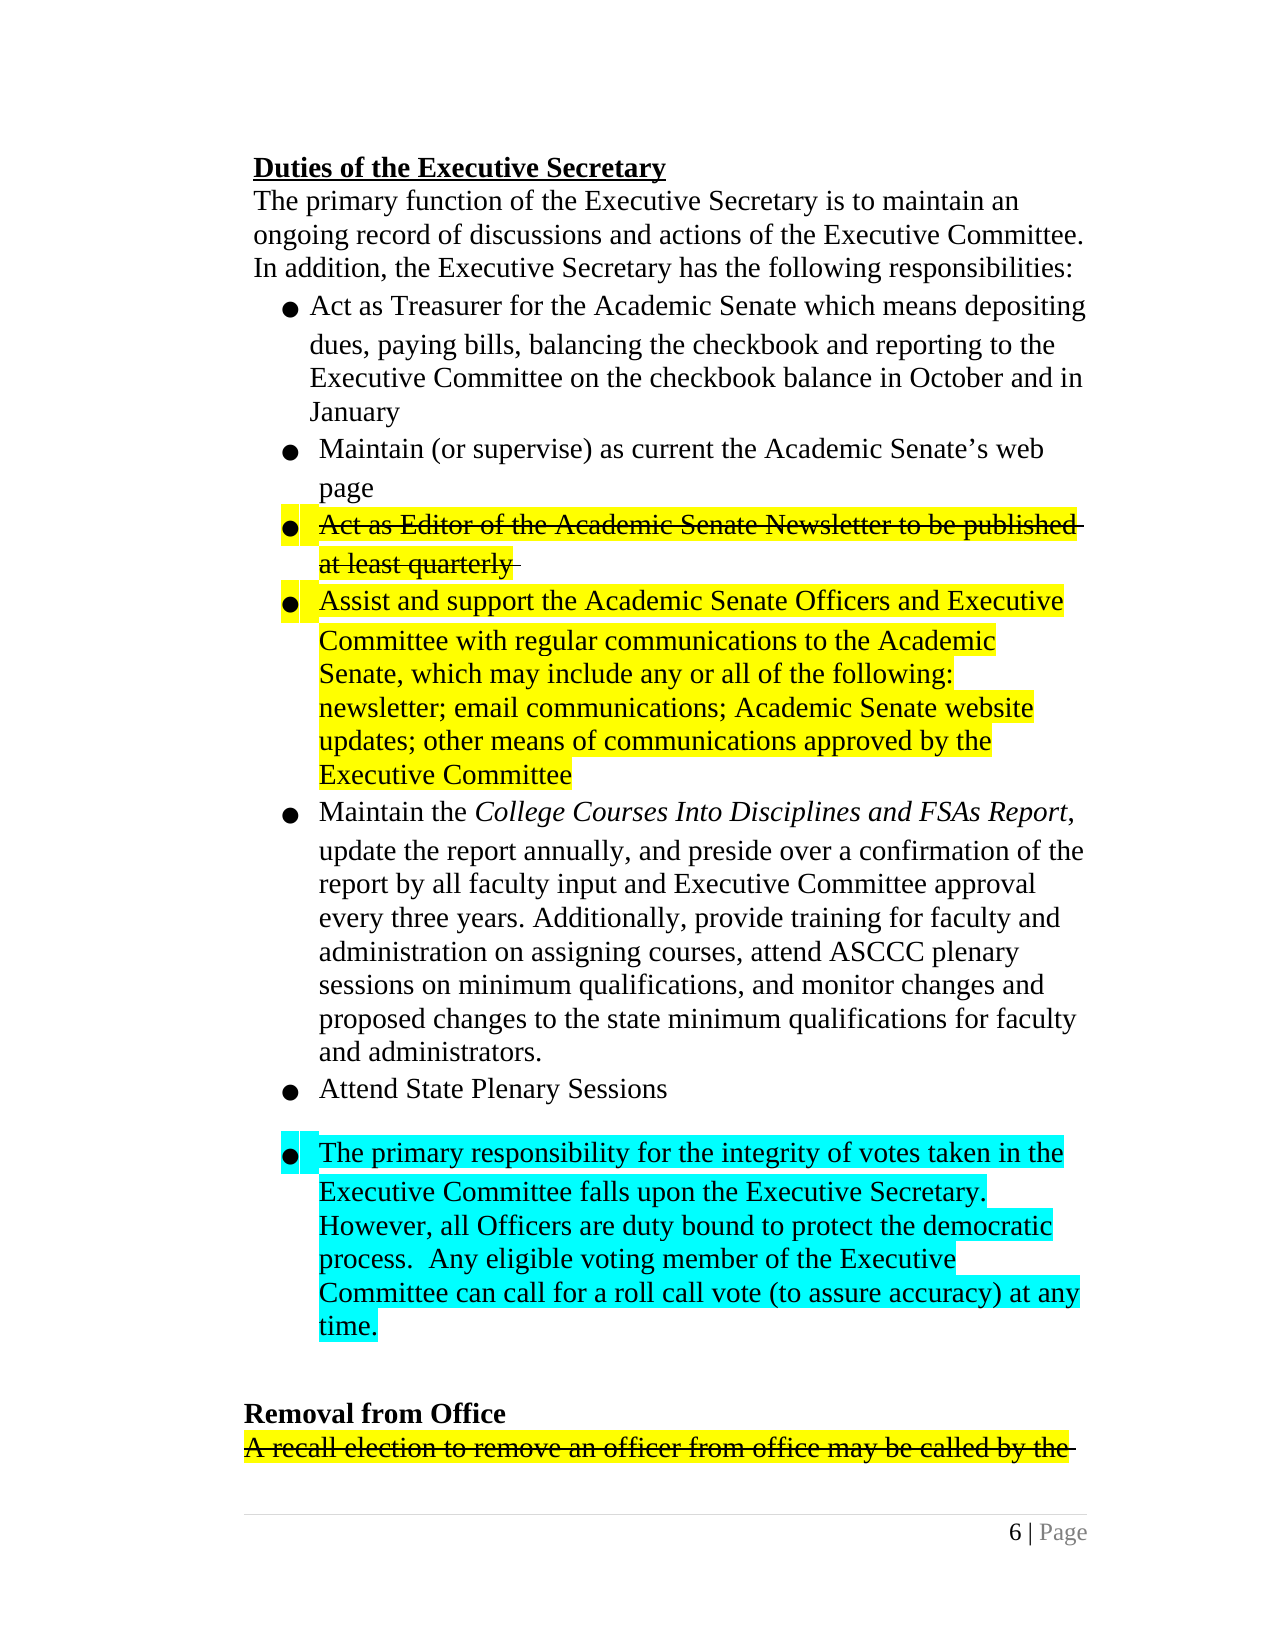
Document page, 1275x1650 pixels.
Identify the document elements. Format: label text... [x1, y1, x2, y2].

list Attend State Plenary Sessions [281, 1068, 1087, 1111]
list Maintain (or supervise) as current the Academic Senate’s web page [281, 427, 1087, 504]
list Assist and support the Academic Senate Officers and Executive Committee with regular communications to the Academic Senate, which may include any or all of the following: newsletter; email communications; Academic Senate website updates; other means of communications approved by the Executive Committee [281, 580, 1087, 790]
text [244, 1396, 1087, 1463]
text The primary function of the Executive Secretary is to maintain an ongoing record of discussions and actions of the Executive Committee. In addition, the Executive Secretary has the following responsibilities: [253, 183, 1087, 284]
list Act as Editor of the Academic Senate Newsletter to be published at least quarterly [281, 504, 1087, 580]
list Maintain the College Courses Into Disciplines and FSAs Report, update the report annually, and preside over a confirmation of the report by all faculty input and Executive Committee approval every three years. Additionally, provide training for faculty and administration on assigning courses, attend ASCCC plenary sessions on minimum qualifications, and monitor changes and proposed changes to the state minimum qualifications for faculty and administrators. [281, 790, 1087, 1068]
text Duties of the Executive Secretary [253, 150, 1087, 183]
list Act as Treasurer for the Academic Senate which means depositing dues, paying bills, balancing the checkbook and reporting to the Executive Committee on the checkbook balance in October and in January [281, 284, 1087, 427]
list The primary responsibility for the integrity of votes taken in the Executive Committee falls upon the Executive Secretary. However, all Officers are duty bound to protect the democratic process. Any eligible voting member of the Executive Committee can call for a roll call vote (to assure accuracy) at any time. [281, 1131, 1087, 1342]
